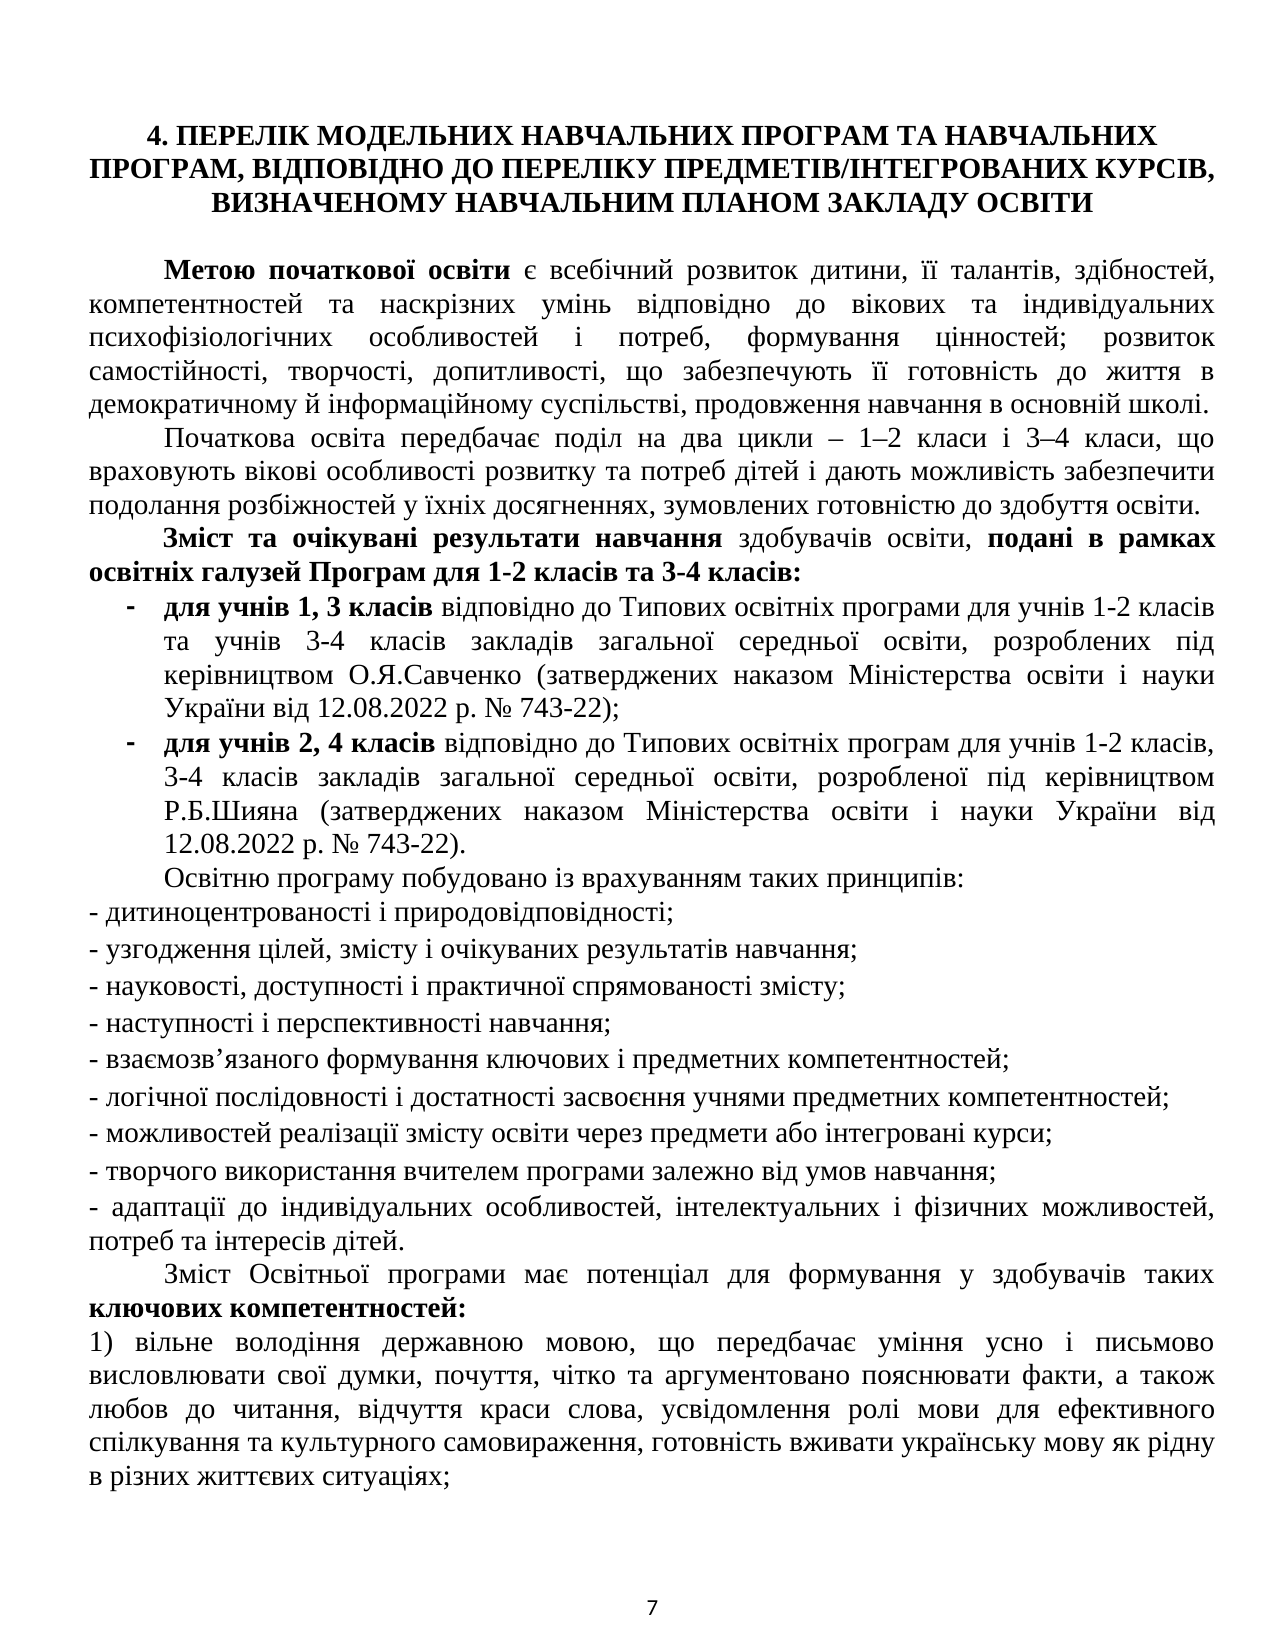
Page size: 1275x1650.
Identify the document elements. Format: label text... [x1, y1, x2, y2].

text Метою початкової освіти є всебічний розвиток дитини, її талантів, здібностей, компетентностей та наскрізних умінь відповідно до вікових та індивідуальних психофізіологічних особливостей і потреб, формування цінностей; розвиток самостійності, творчості, допитливості, що забезпечують її готовність до життя в демократичному й інформаційному суспільстві, продовження навчання в основній школі. [89, 252, 1216, 420]
text - творчого використання вчителем програми залежно від умов навчання; [89, 1153, 1216, 1186]
text - науковості, доступності і практичної спрямованості змісту; [89, 968, 1216, 1001]
list для учнів 2, 4 класів відповідно до Типових освітніх програм для учнів 1-2 класів, 3-4 класів закладів загальної середньої освіти, розробленої під керівництвом Р.Б.Шияна (затверджених наказом Міністерства освіти і науки України від 12.08.2022 р. № 743-22). [126, 724, 1216, 860]
text - дитиноцентрованості і природовідповідності; [89, 894, 1216, 927]
text Освітню програму побудовано із врахуванням таких принципів: [89, 860, 1216, 894]
text - адаптації до індивідуальних особливостей, інтелектуальних і фізичних можливостей, потреб та інтересів дітей. [89, 1189, 1216, 1257]
text Зміст та очікувані результати навчання здобувачів освіти, подані в рамках освітніх галузей Програм для 1-2 класів та 3-4 класів: [89, 521, 1216, 588]
text - логічної послідовності і достатності засвоєння учнями предметних компетентностей; [89, 1079, 1216, 1112]
text - узгодження цілей, змісту і очікуваних результатів навчання; [89, 931, 1216, 964]
text - наступності і перспективності навчання; [89, 1005, 1216, 1038]
list для учнів 1, 3 класів відповідно до Типових освітніх програми для учнів 1-2 класів та учнів 3-4 класів закладів загальної середньої освіти, розроблених під керівництвом О.Я.Савченко (затверджених наказом Міністерства освіти і науки України від 12.08.2022 р. № 743-22); [126, 588, 1216, 724]
text - можливостей реалізації змісту освіти через предмети або інтегровані курси; [89, 1116, 1216, 1149]
text 1) вільне володіння державною мовою, що передбачає уміння усно і письмово висловлювати свої думки, почуття, чітко та аргументовано пояснювати факти, а також любов до читання, відчуття краси слова, усвідомлення ролі мови для ефективного спілкування та культурного самовираження, готовність вживати українську мову як рідну в різних життєвих ситуаціях; [89, 1324, 1216, 1491]
text - взаємозв’язаного формування ключових і предметних компетентностей; [89, 1042, 1216, 1075]
text 4. Перелік модельних навчальних програм та НАВЧАЛЬНИХ ПРОГРАМ, відповідно до переліку предметів/інтегрованих курсів, визначеному навчальним планом закладу освіти [89, 118, 1216, 219]
text Зміст Освітньої програми має потенціал для формування у здобувачів таких ключових компетентностей: [89, 1257, 1216, 1324]
text Початкова освіта передбачає поділ на два цикли – 1–2 класи і 3–4 класи, що враховують вікові особливості розвитку та потреб дітей і дають можливість забезпечити подолання розбіжностей у їхніх досягненнях, зумовлених готовністю до здобуття освіти. [89, 420, 1216, 521]
